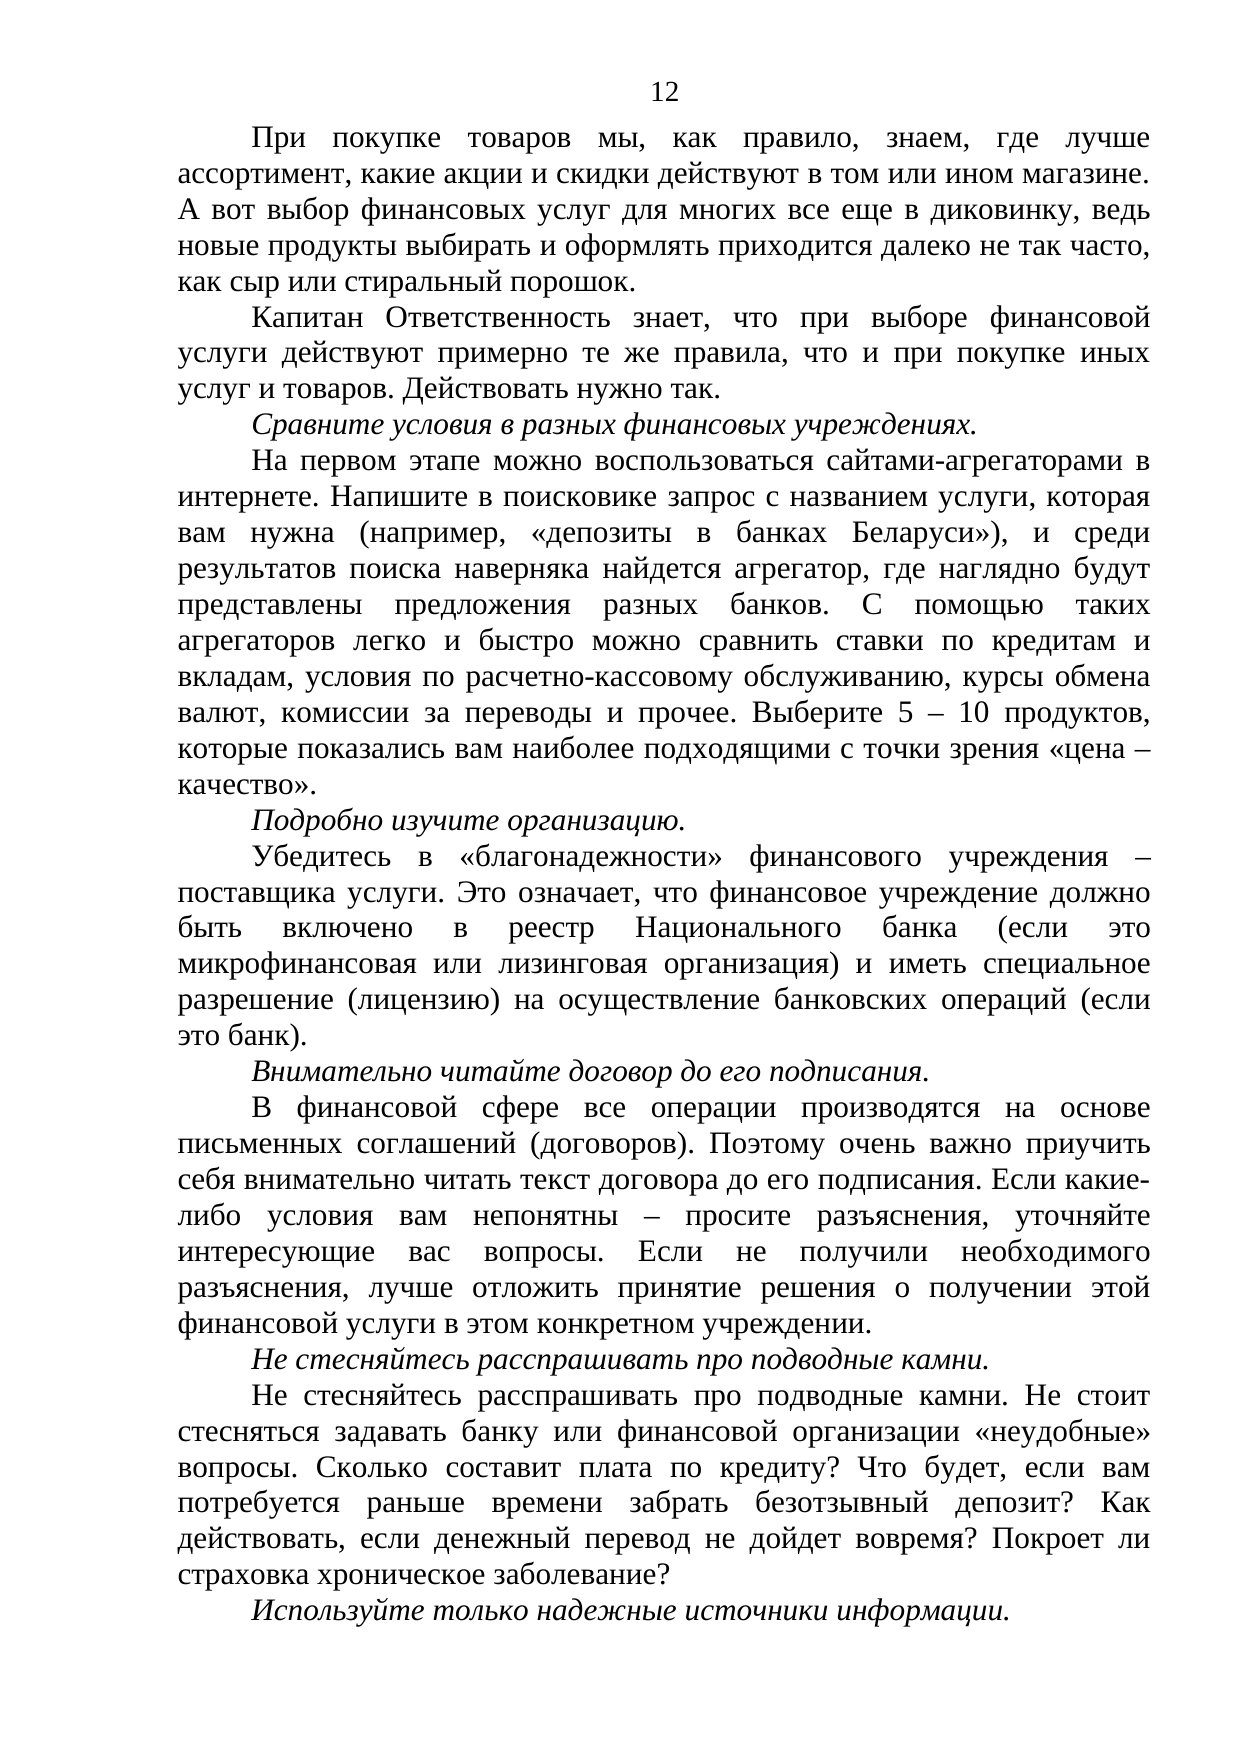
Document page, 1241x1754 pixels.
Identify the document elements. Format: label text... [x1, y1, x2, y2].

text Подробно изучите организацию. [177, 801, 1152, 837]
text Не стесняйтесь расспрашивать про подводные камни. [177, 1340, 1152, 1376]
text При покупке товаров мы, как правило, знаем, где лучше ассортимент, какие акции и скидки действуют в том или ином магазине. А вот выбор финансовых услуг для многих все еще в диковинку, ведь новые продукты выбирать и оформлять приходится далеко не так часто, как сыр или стиральный порошок. [177, 118, 1152, 298]
text Капитан Ответственность знает, что при выборе финансовой услуги действуют примерно те же правила, что и при покупке иных услуг и товаров. Действовать нужно так. [177, 298, 1152, 406]
text Используйте только надежные источники информации. [177, 1592, 1152, 1627]
text На первом этапе можно воспользоваться сайтами-агрегаторами в интернете. Напишите в поисковике запрос с названием услуги, которая вам нужна (например, «депозиты в банках Беларуси»), и среди результатов поиска наверняка найдется агрегатор, где наглядно будут представлены предложения разных банков. С помощью таких агрегаторов легко и быстро можно сравнить ставки по кредитам и вкладам, условия по расчетно-кассовому обслуживанию, курсы обмена валют, комиссии за переводы и прочее. Выберите 5 – 10 продуктов, которые показались вам наиболее подходящими с точки зрения «цена – качество». [177, 442, 1152, 801]
text Не стесняйтесь расспрашивать про подводные камни. Не стоит стесняться задавать банку или финансовой организации «неудобные» вопросы. Сколько составит плата по кредиту? Что будет, если вам потребуется раньше времени забрать безотзывный депозит? Как действовать, если денежный перевод не дойдет вовремя? Покроет ли страховка хроническое заболевание? [177, 1376, 1152, 1592]
text Сравните условия в разных финансовых учреждениях. [177, 406, 1152, 442]
text Внимательно читайте договор до его подписания. [177, 1052, 1152, 1088]
text В финансовой сфере все операции производятся на основе письменных соглашений (договоров). Поэтому очень важно приучить себя внимательно читать текст договора до его подписания. Если какие-либо условия вам непонятны – просите разъяснения, уточняйте интересующие вас вопросы. Если не получили необходимого разъяснения, лучше отложить принятие решения о получении этой финансовой услуги в этом конкретном учреждении. [177, 1088, 1152, 1340]
text Убедитесь в «благонадежности» финансового учреждения – поставщика услуги. Это означает, что финансовое учреждение должно быть включено в реестр Национального банка (если это микрофинансовая или лизинговая организация) и иметь специальное разрешение (лицензию) на осуществление банковских операций (если это банк). [177, 837, 1152, 1052]
